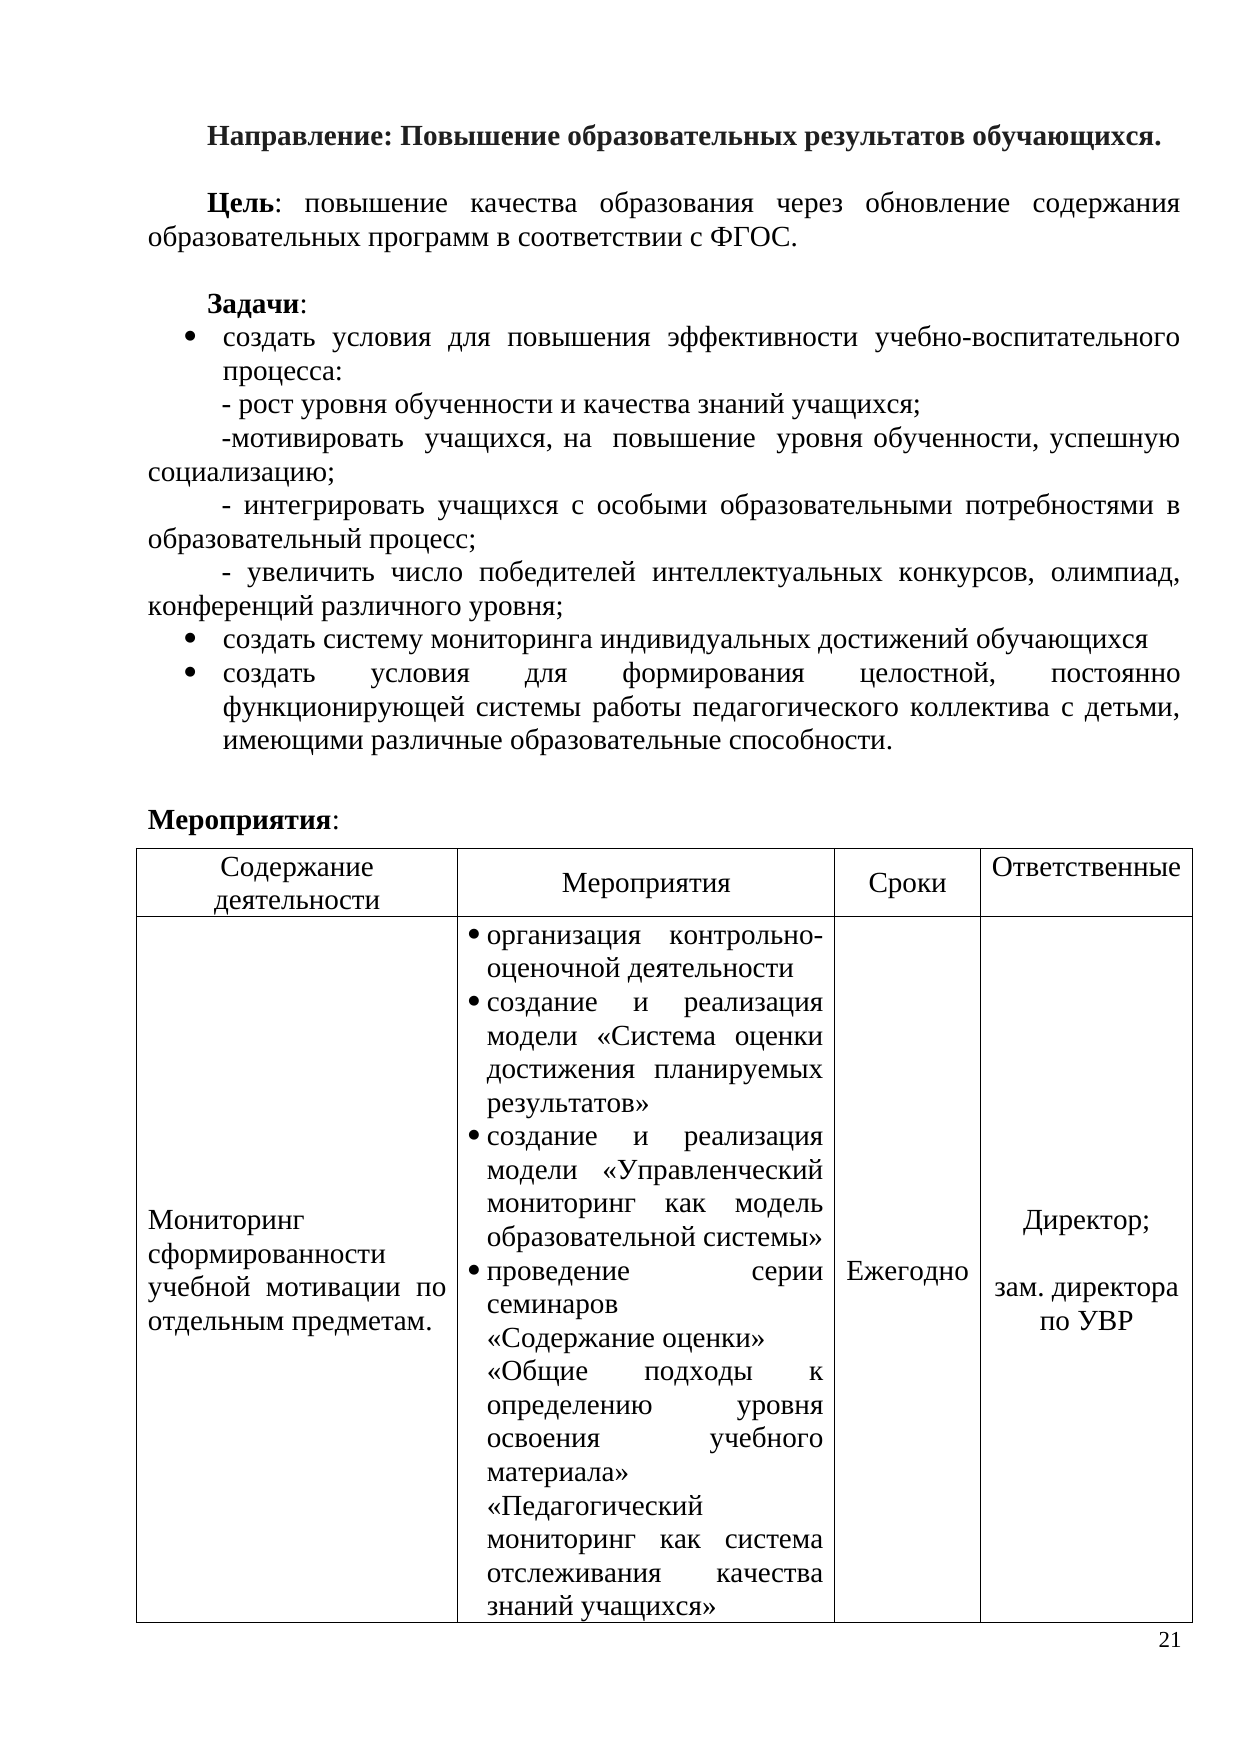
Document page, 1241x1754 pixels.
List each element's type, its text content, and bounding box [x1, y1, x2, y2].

list создать условия для формирования целостной, постоянно функционирующей системы работы педагогического коллектива с детьми, имеющими различные образовательные способности. [185, 655, 1181, 756]
table_cell Директор; зам. директора по УВР [981, 917, 1192, 1622]
table_cell Мониторинг сформированности учебной мотивации по отдельным предметам. [137, 917, 457, 1622]
text -мотивировать учащихся, на повышение уровня обученности, успешную социализацию; [148, 420, 1181, 487]
text - интегрировать учащихся с особыми образовательными потребностями в образовательный процесс; [148, 487, 1181, 554]
list создать систему мониторинга индивидуальных достижений обучающихся [185, 621, 1181, 655]
text Цель: повышение качества образования через обновление содержания образовательных программ в соответствии с ФГОС. [148, 185, 1181, 252]
table_header Мероприятия [458, 849, 834, 916]
table_header Содержание деятельности [137, 849, 457, 916]
text Мероприятия: [148, 802, 1181, 835]
text Направление: Повышение образовательных результатов обучающихся. [148, 118, 1181, 152]
text - увеличить число победителей интеллектуальных конкурсов, олимпиад, конференций различного уровня; [148, 554, 1181, 621]
text - рост уровня обученности и качества знаний учащихся; [148, 387, 1181, 420]
table_cell Ежегодно [835, 917, 980, 1622]
list создать условия для повышения эффективности учебно-воспитательного процесса: [185, 319, 1181, 387]
table_header Ответственные [981, 849, 1192, 916]
table_cell организация контрольно-оценочной деятельности создание и реализация модели «Система оценки достижения планируемых результатов» создание и реализация модели «Управленческий мониторинг как модель образовательной системы» проведение серии семинаров «Содержание оценки» «Общие подходы к определению уровня освоения учебного материала» «Педагогический мониторинг как система отслеживания качества знаний учащихся» [458, 917, 834, 1622]
table_header Сроки [835, 849, 980, 916]
text Задачи: [148, 286, 1181, 319]
